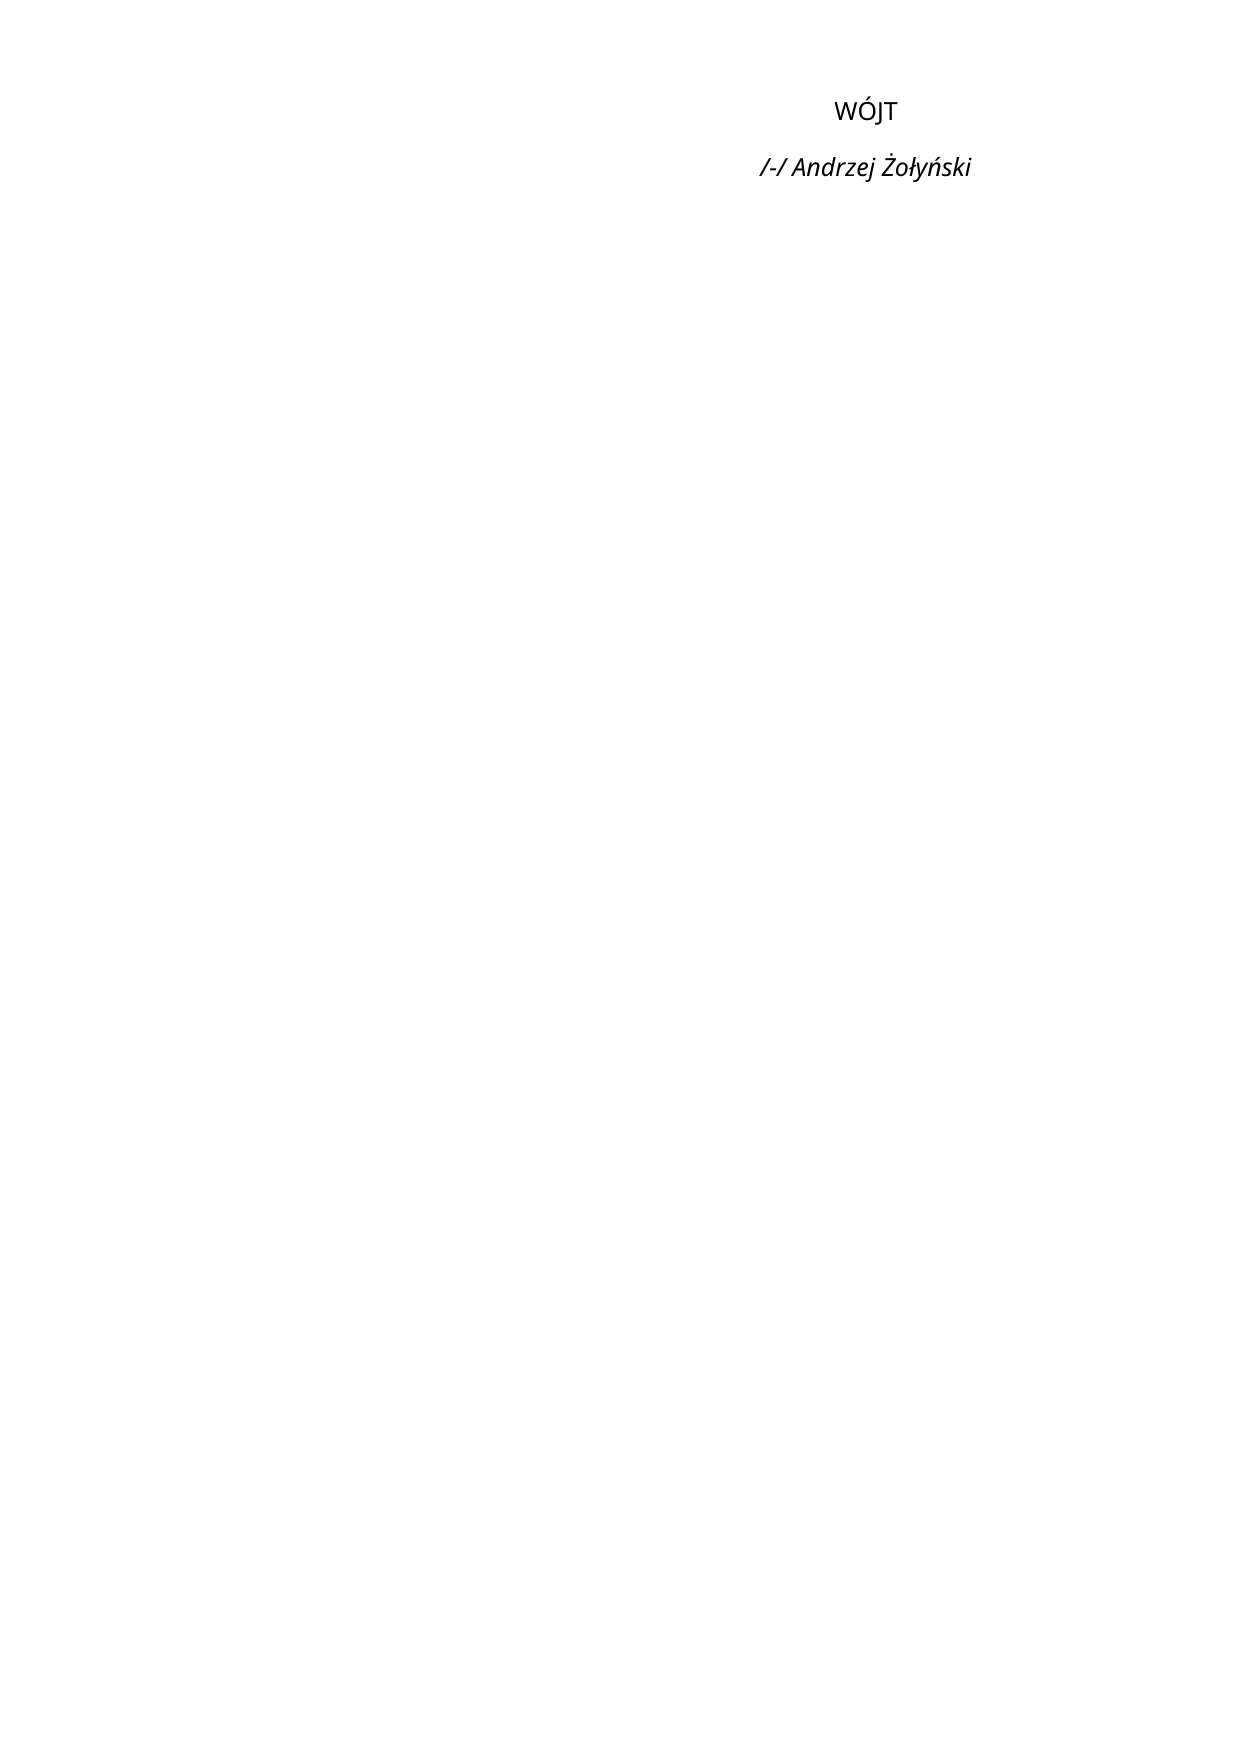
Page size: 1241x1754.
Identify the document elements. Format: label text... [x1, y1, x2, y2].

text /-/ Andrzej Żołyński [760, 150, 1137, 184]
text WÓJT [834, 93, 1137, 127]
